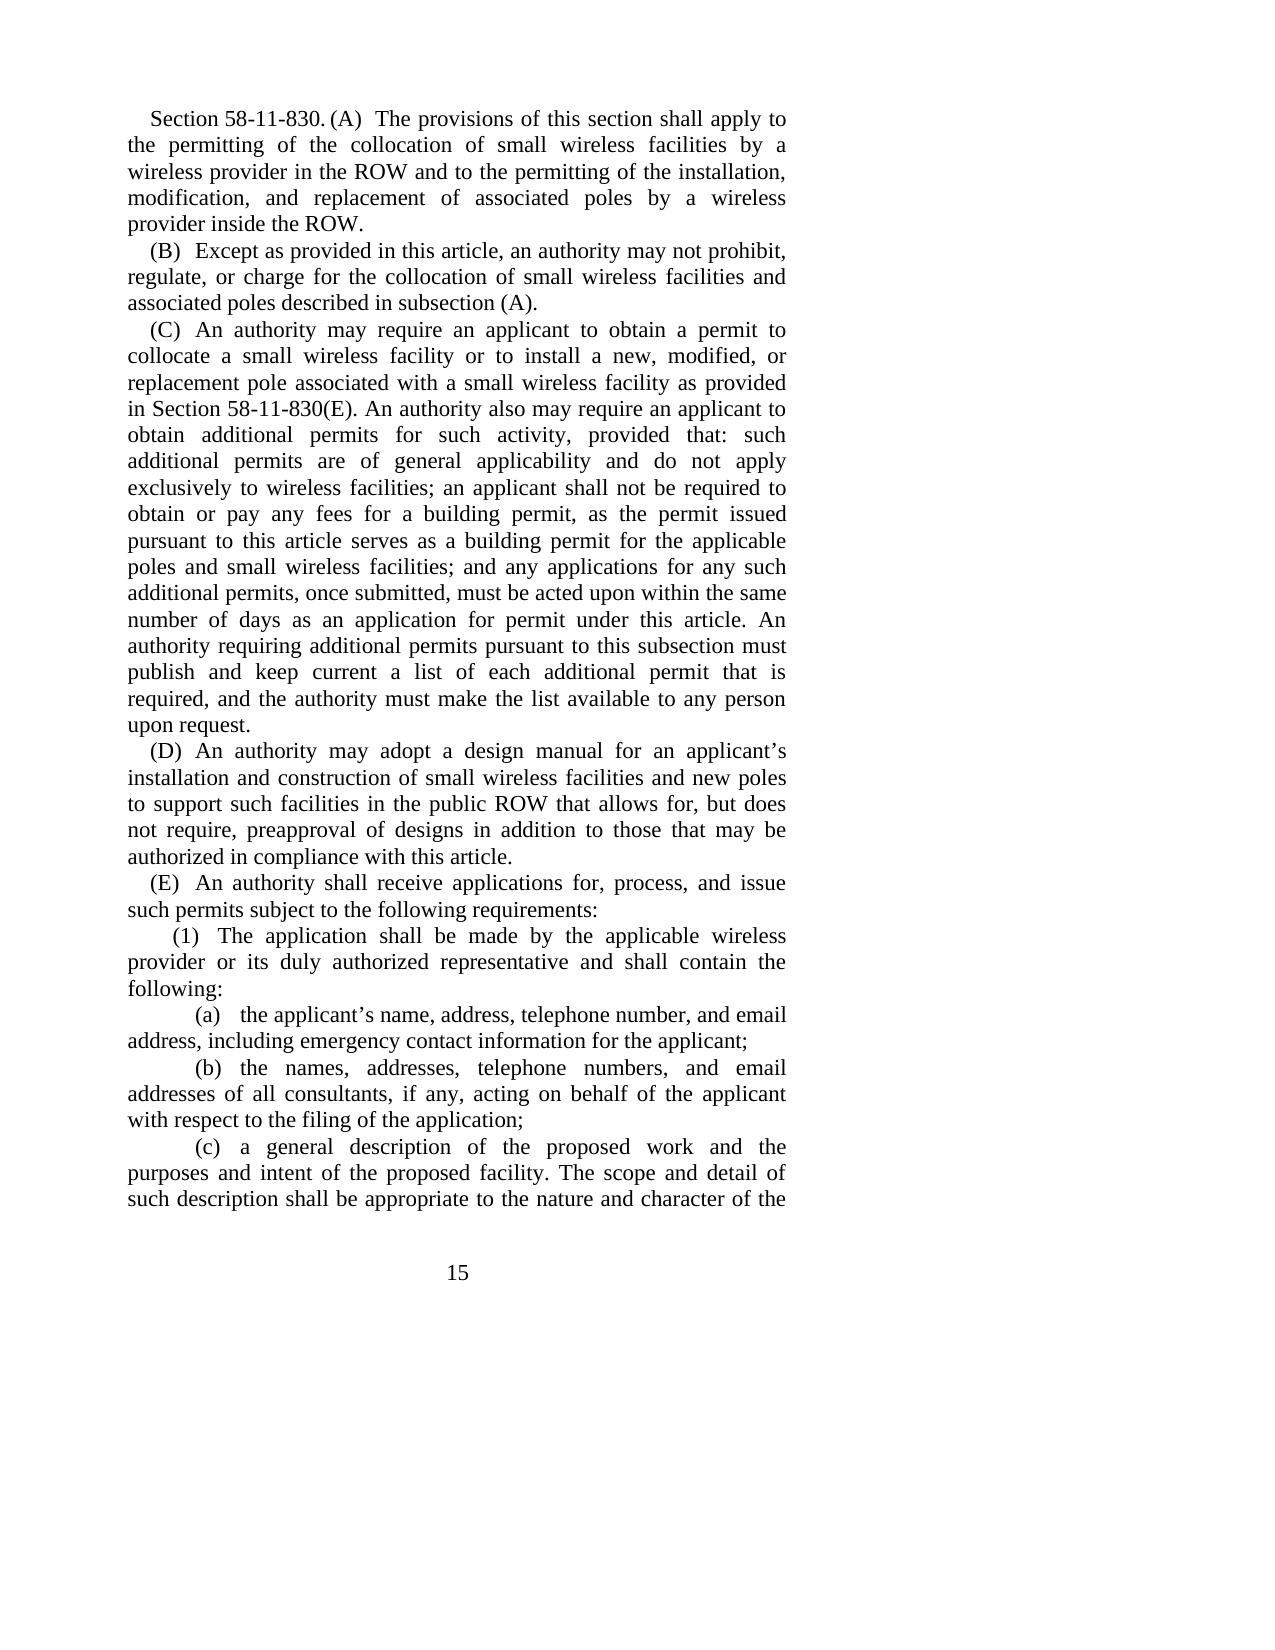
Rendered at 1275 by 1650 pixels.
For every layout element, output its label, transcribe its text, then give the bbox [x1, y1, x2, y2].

text (b) the names, addresses, telephone numbers, and email addresses of all consultants, if any, acting on behalf of the applicant with respect to the filing of the application; [127, 1054, 787, 1133]
text (B) Except as provided in this article, an authority may not prohibit, regulate, or charge for the collocation of small wireless facilities and associated poles described in subsection (A). [127, 237, 787, 316]
text (a) the applicant’s name, address, telephone number, and email address, including emergency contact information for the applicant; [127, 1001, 787, 1054]
text (D) An authority may adopt a design manual for an applicant’s installation and construction of small wireless facilities and new poles to support such facilities in the public ROW that allows for, but does not require, preapproval of designs in addition to those that may be authorized in compliance with this article. [127, 737, 787, 869]
text (C) An authority may require an applicant to obtain a permit to collocate a small wireless facility or to install a new, modified, or replacement pole associated with a small wireless facility as provided in Section 58-11-830(E). An authority also may require an applicant to obtain additional permits for such activity, provided that: such additional permits are of general applicability and do not apply exclusively to wireless facilities; an applicant shall not be required to obtain or pay any fees for a building permit, as the permit issued pursuant to this article serves as a building permit for the applicable poles and small wireless facilities; and any applications for any such additional permits, once submitted, must be acted upon within the same number of days as an application for permit under this article. An authority requiring additional permits pursuant to this subsection must publish and keep current a list of each additional permit that is required, and the authority must make the list available to any person upon request. [127, 316, 787, 737]
text (E) An authority shall receive applications for, process, and issue such permits subject to the following requirements: [127, 869, 787, 922]
text Section 58-11-830. (A) The provisions of this section shall apply to the permitting of the collocation of small wireless facilities by a wireless provider in the ROW and to the permitting of the installation, modification, and replacement of associated poles by a wireless provider inside the ROW. [127, 105, 787, 237]
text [127, 1133, 787, 1212]
text (1) The application shall be made by the applicable wireless provider or its duly authorized representative and shall contain the following: [127, 922, 787, 1001]
